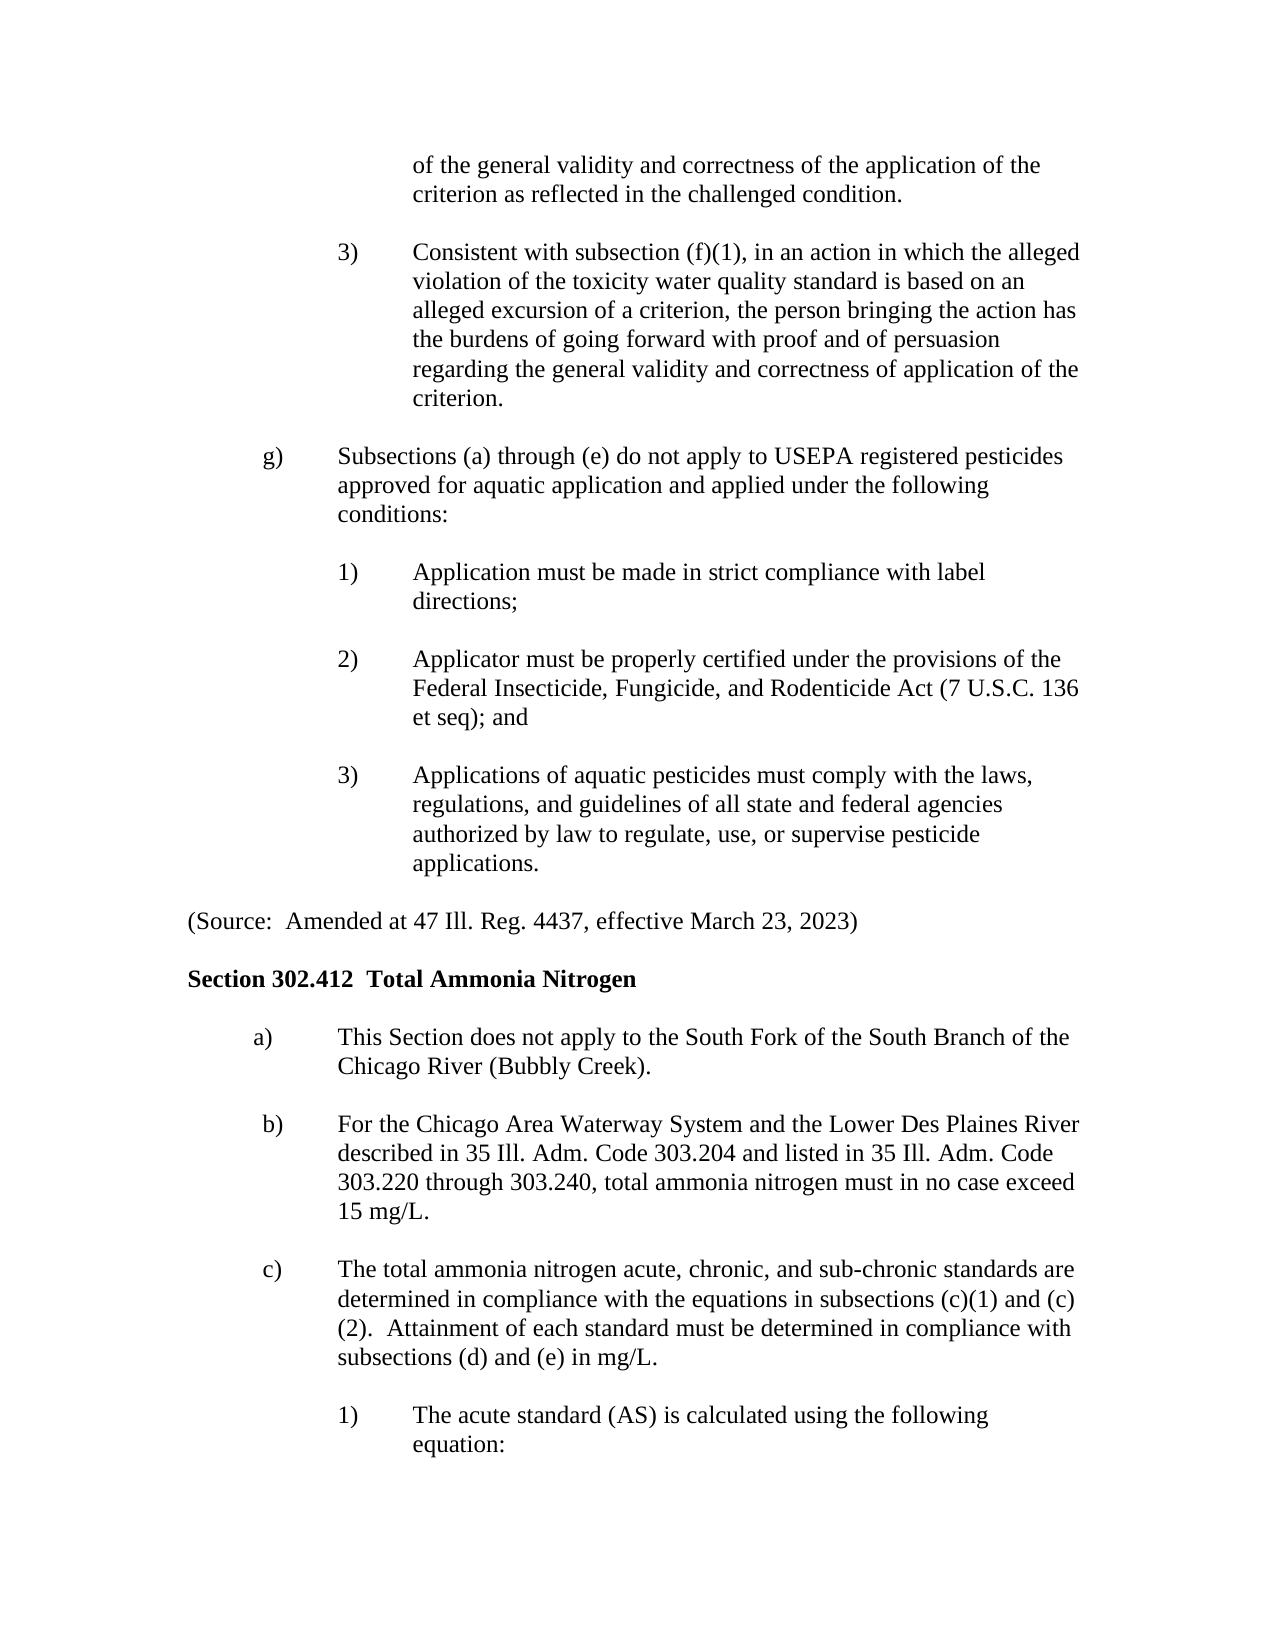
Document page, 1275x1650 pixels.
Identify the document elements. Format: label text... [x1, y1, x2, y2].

text 3) Applications of aquatic pesticides must comply with the laws, regulations, and guidelines of all state and federal agencies authorized by law to regulate, use, or supervise pesticide applications. [337, 760, 1087, 877]
text g) Subsections (a) through (e) do not apply to USEPA registered pesticides approved for aquatic application and applied under the following conditions: [262, 441, 1087, 528]
text c) The total ammonia nitrogen acute, chronic, and sub-chronic standards are determined in compliance with the equations in subsections (c)(1) and (c)(2). Attainment of each standard must be determined in compliance with subsections (d) and (e) in mg/L. [262, 1254, 1087, 1371]
text b) For the Chicago Area Waterway System and the Lower Des Plaines River described in 35 Ill. Adm. Code 303.204 and listed in 35 Ill. Adm. Code 303.220 through 303.240, total ammonia nitrogen must in no case exceed 15 mg/L. [262, 1109, 1087, 1225]
text 2) Applicator must be properly certified under the provisions of the Federal Insecticide, Fungicide, and Rodenticide Act (7 U.S.C. 136 et seq); and [337, 644, 1087, 731]
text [337, 150, 1087, 208]
text (Source: Amended at 47 Ill. Reg. 4437, effective March 23, 2023) [187, 906, 1087, 935]
text 1) The acute standard (AS) is calculated using the following equation: [337, 1400, 1087, 1458]
text 1) Application must be made in strict compliance with label directions; [337, 557, 1087, 615]
text Section 302.412 Total Ammonia Nitrogen [187, 964, 1087, 993]
text a) This Section does not apply to the South Fork of the South Branch of the Chicago River (Bubbly Creek). [253, 1022, 1087, 1080]
text 3) Consistent with subsection (f)(1), in an action in which the alleged violation of the toxicity water quality standard is based on an alleged excursion of a criterion, the person bringing the action has the burdens of going forward with proof and of persuasion regarding the general validity and correctness of application of the criterion. [337, 237, 1087, 412]
